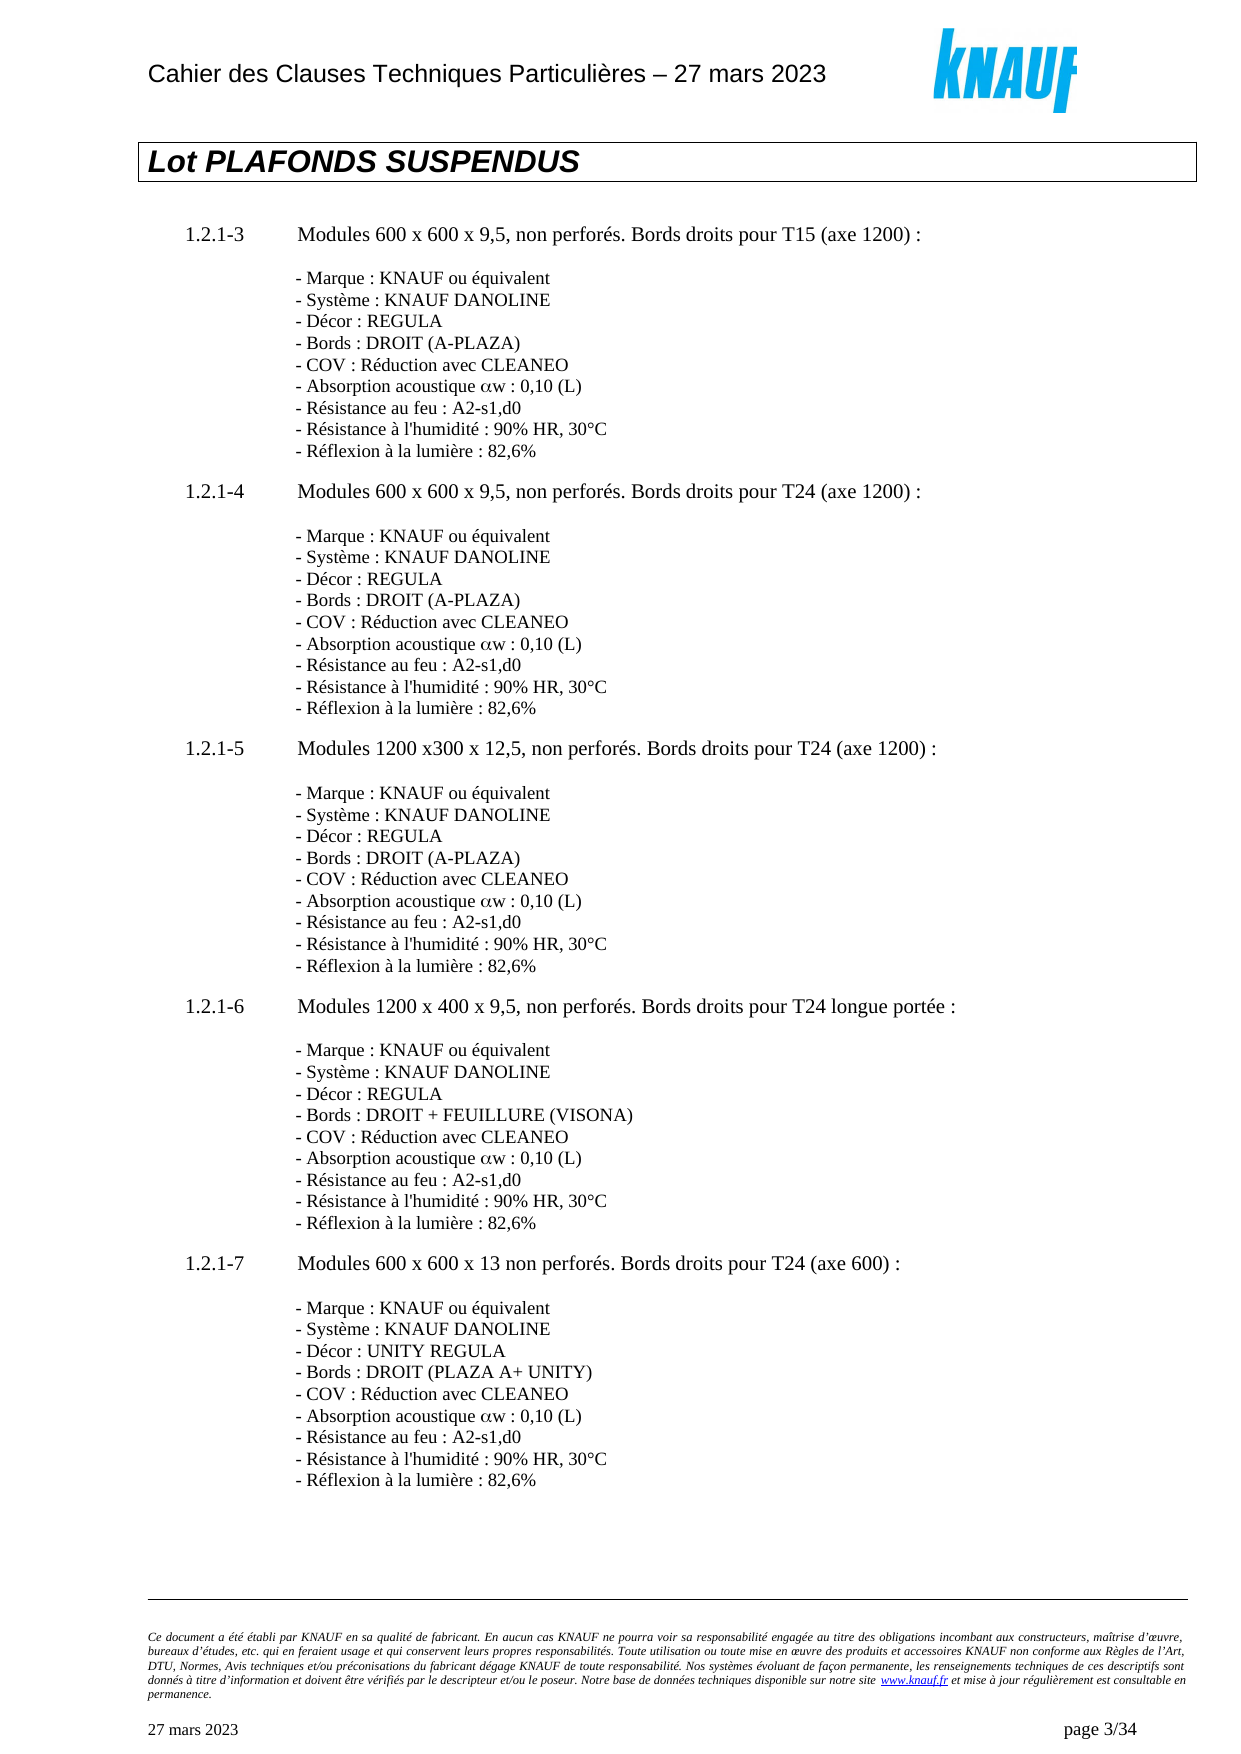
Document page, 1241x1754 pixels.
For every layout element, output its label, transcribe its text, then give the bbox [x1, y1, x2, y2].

text - Marque : KNAUF ou équivalent [295, 1039, 1188, 1061]
text - COV : Réduction avec CLEANEO [295, 1383, 1188, 1404]
text 1.2.1-4 Modules 600 x 600 x 9,5, non perforés. Bords droits pour T24 (axe 1200) : [185, 479, 1188, 503]
text 1.2.1-6 Modules 1200 x 400 x 9,5, non perforés. Bords droits pour T24 longue portée : [185, 994, 1188, 1018]
text - Absorption acoustique w : 0,10 (L) [295, 632, 1188, 654]
text - Résistance au feu : A2-s1,d0 [295, 397, 1188, 418]
text - Résistance à l'humidité : 90% HR, 30°C [295, 933, 1188, 954]
text - Réflexion à la lumière : 82,6% [295, 697, 1188, 719]
text - Bords : DROIT (A-PLAZA) [295, 332, 1188, 353]
text - Résistance à l'humidité : 90% HR, 30°C [295, 676, 1188, 697]
text - Décor : REGULA [295, 1082, 1188, 1104]
text - Réflexion à la lumière : 82,6% [295, 954, 1188, 976]
text - Décor : REGULA [295, 310, 1188, 332]
text - Résistance au feu : A2-s1,d0 [295, 911, 1188, 933]
text - Système : KNAUF DANOLINE [295, 289, 1188, 310]
text - COV : Réduction avec CLEANEO [295, 611, 1188, 632]
text - Bords : DROIT + FEUILLURE (VISONA) [295, 1104, 1188, 1126]
text - Décor : UNITY REGULA [295, 1340, 1188, 1361]
text 1.2.1-5 Modules 1200 x300 x 12,5, non perforés. Bords droits pour T24 (axe 1200) : [185, 736, 1188, 760]
picture [1066, 75, 1077, 113]
text - Décor : REGULA [295, 825, 1188, 847]
text 1.2.1-3 Modules 600 x 600 x 9,5, non perforés. Bords droits pour T15 (axe 1200) : [185, 222, 1188, 246]
text - Système : KNAUF DANOLINE [295, 803, 1188, 825]
text - Marque : KNAUF ou équivalent [295, 524, 1188, 546]
text - Résistance au feu : A2-s1,d0 [295, 1169, 1188, 1190]
text - Absorption acoustique w : 0,10 (L) [295, 1404, 1188, 1426]
text - Système : KNAUF DANOLINE [295, 1318, 1188, 1340]
text - Bords : DROIT (A-PLAZA) [295, 847, 1188, 868]
text - Décor : REGULA [295, 568, 1188, 589]
text - Marque : KNAUF ou équivalent [295, 782, 1188, 803]
text - Réflexion à la lumière : 82,6% [295, 1212, 1188, 1233]
text - Résistance à l'humidité : 90% HR, 30°C [295, 1448, 1188, 1469]
text - Résistance au feu : A2-s1,d0 [295, 1426, 1188, 1448]
text - Absorption acoustique w : 0,10 (L) [295, 375, 1188, 397]
picture [932, 28, 1077, 113]
text - Résistance au feu : A2-s1,d0 [295, 654, 1188, 676]
text - Marque : KNAUF ou équivalent [295, 267, 1188, 289]
text - COV : Réduction avec CLEANEO [295, 1126, 1188, 1147]
text - Système : KNAUF DANOLINE [295, 1061, 1188, 1082]
text - Réflexion à la lumière : 82,6% [295, 1469, 1188, 1491]
text - Résistance à l'humidité : 90% HR, 30°C [295, 418, 1188, 440]
text - COV : Réduction avec CLEANEO [295, 353, 1188, 375]
picture [1073, 55, 1077, 65]
text - COV : Réduction avec CLEANEO [295, 868, 1188, 890]
text - Résistance à l'humidité : 90% HR, 30°C [295, 1190, 1188, 1212]
text - Réflexion à la lumière : 82,6% [295, 440, 1188, 461]
text - Absorption acoustique w : 0,10 (L) [295, 890, 1188, 911]
text - Système : KNAUF DANOLINE [295, 546, 1188, 568]
text - Bords : DROIT (A-PLAZA) [295, 589, 1188, 611]
text 1.2.1-7 Modules 600 x 600 x 13 non perforés. Bords droits pour T24 (axe 600) : [185, 1251, 1188, 1275]
text - Absorption acoustique w : 0,10 (L) [295, 1147, 1188, 1169]
text - Marque : KNAUF ou équivalent [295, 1297, 1188, 1318]
text - Bords : DROIT (PLAZA A+ UNITY) [295, 1361, 1188, 1383]
